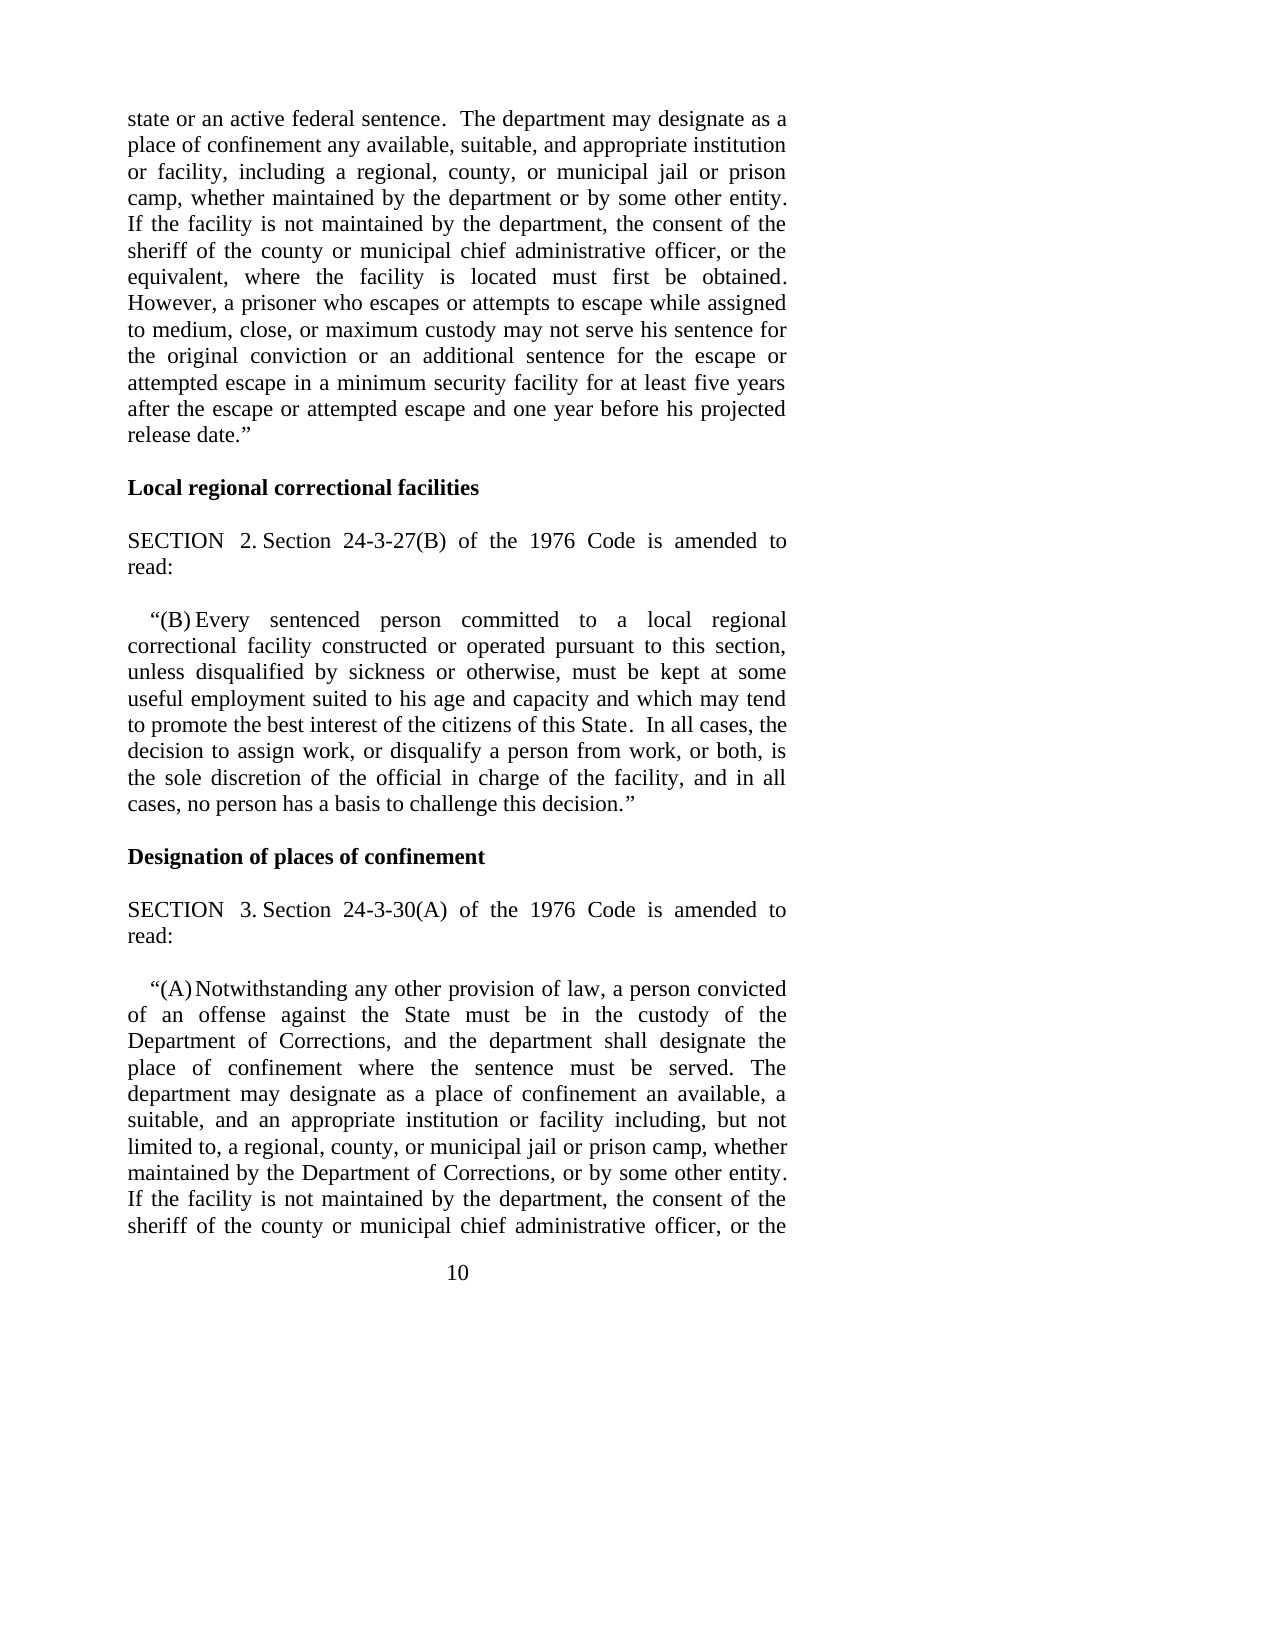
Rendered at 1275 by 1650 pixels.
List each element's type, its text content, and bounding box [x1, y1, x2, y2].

text SECTION 3. Section 24-3-30(A) of the 1976 Code is amended to read: [127, 896, 787, 948]
text Designation of places of confinement [127, 843, 787, 869]
text Local regional correctional facilities [127, 474, 787, 500]
text “(B) Every sentenced person committed to a local regional correctional facility constructed or operated pursuant to this section, unless disqualified by sickness or otherwise, must be kept at some useful employment suited to his age and capacity and which may tend to promote the best interest of the citizens of this State. In all cases, the decision to assign work, or disqualify a person from work, or both, is the sole discretion of the official in charge of the facility, and in all cases, no person has a basis to challenge this decision.” [127, 606, 787, 817]
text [127, 105, 787, 448]
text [127, 975, 787, 1238]
text SECTION 2. Section 24-3-27(B) of the 1976 Code is amended to read: [127, 527, 787, 579]
